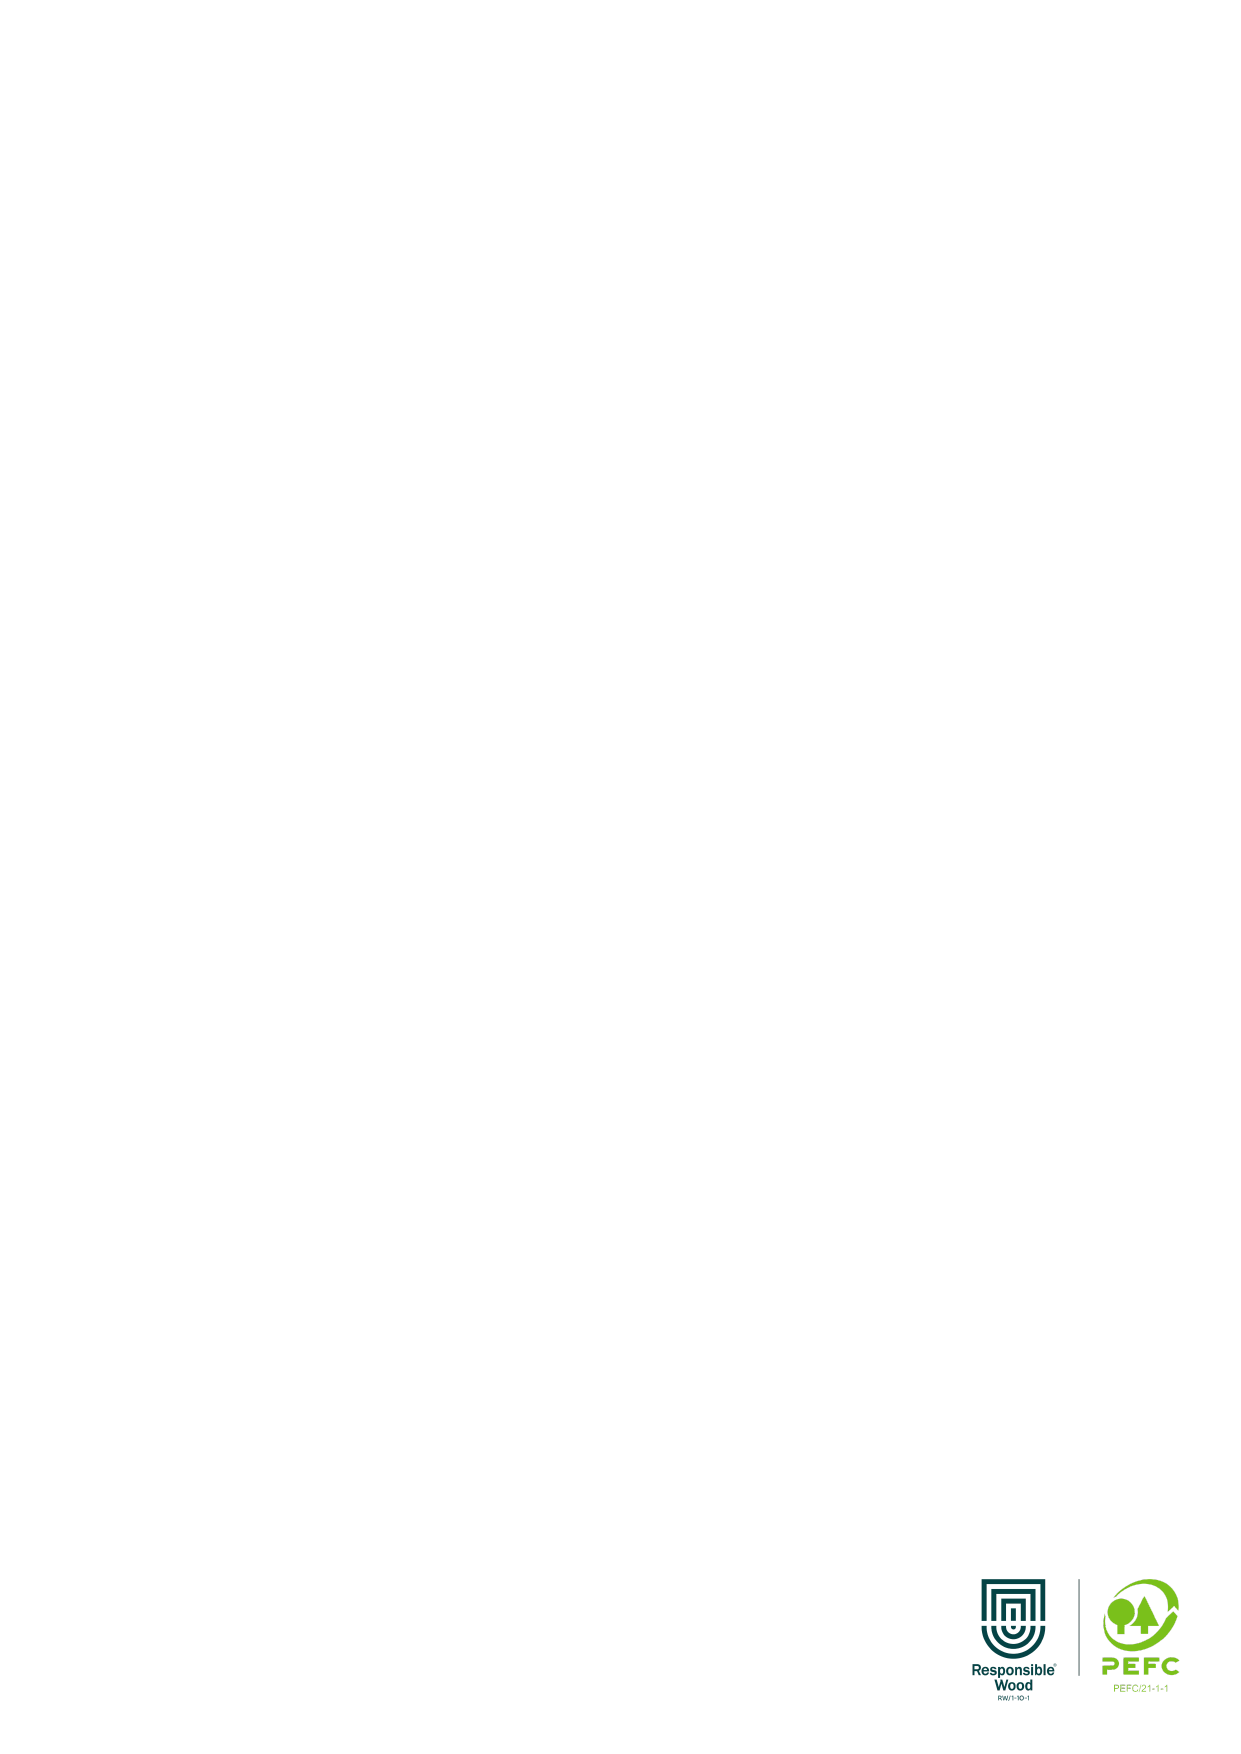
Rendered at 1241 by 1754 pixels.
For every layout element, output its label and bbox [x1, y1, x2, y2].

picture [965, 1571, 1185, 1709]
